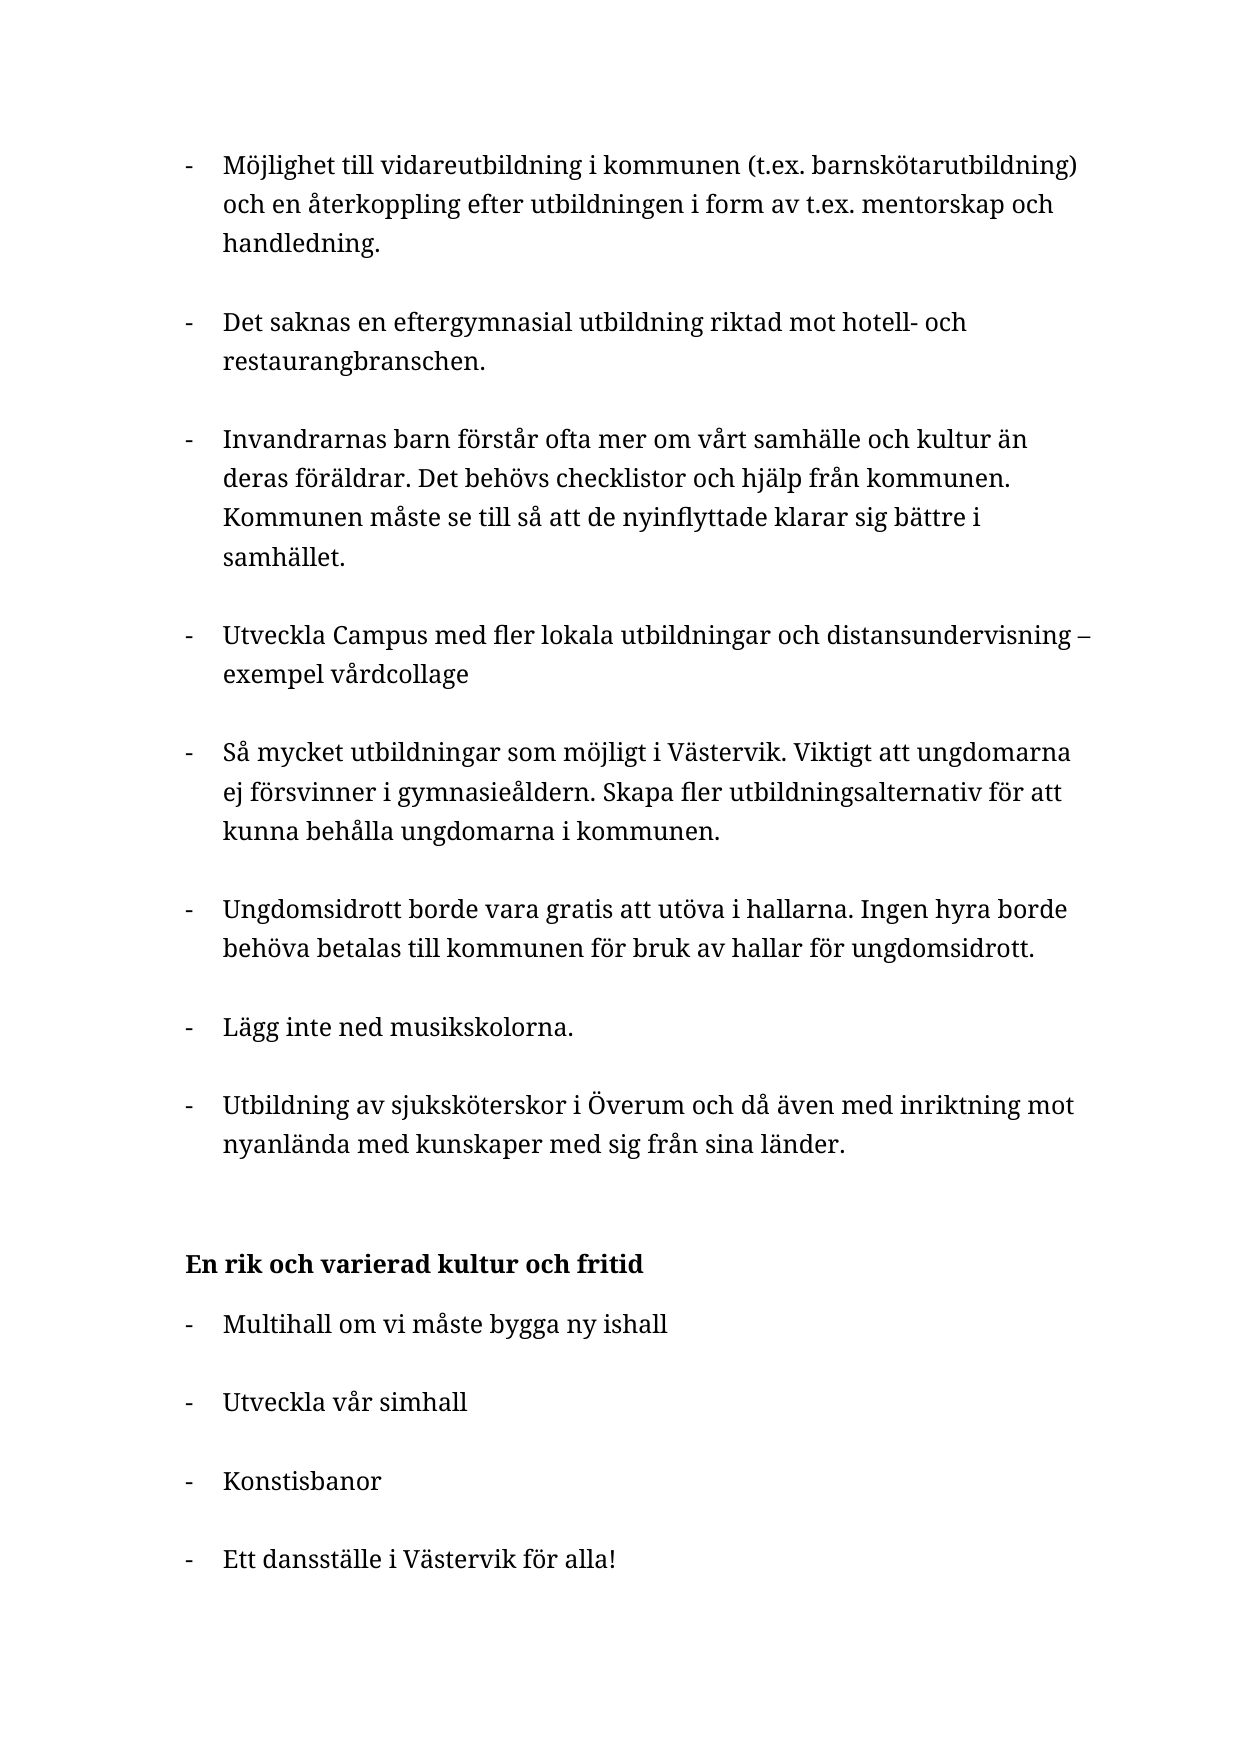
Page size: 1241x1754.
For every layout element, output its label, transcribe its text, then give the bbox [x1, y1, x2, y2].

list Invandrarnas barn förstår ofta mer om vårt samhälle och kultur än deras föräldrar. Det behövs checklistor och hjälp från kommunen. Kommunen måste se till så att de nyinflyttade klarar sig bättre i samhället. [185, 422, 1093, 573]
list Utveckla Campus med fler lokala utbildningar och distansundervisning – exempel vårdcollage [185, 618, 1093, 691]
list Multihall om vi måste bygga ny ishall [185, 1307, 1093, 1341]
text En rik och varierad kultur och fritid [185, 1247, 1093, 1281]
list Utbildning av sjuksköterskor i Överum och då även med inriktning mot nyanlända med kunskaper med sig från sina länder. [185, 1088, 1093, 1161]
list Möjlighet till vidareutbildning i kommunen (t.ex. barnskötarutbildning) och en återkoppling efter utbildningen i form av t.ex. mentorskap och handledning. [185, 148, 1093, 260]
list Lägg inte ned musikskolorna. [185, 1009, 1093, 1043]
list Ett dansställe i Västervik för alla! [185, 1542, 1093, 1576]
list Ungdomsidrott borde vara gratis att utöva i hallarna. Ingen hyra borde behöva betalas till kommunen för bruk av hallar för ungdomsidrott. [185, 892, 1093, 965]
list Det saknas en eftergymnasial utbildning riktad mot hotell- och restaurangbranschen. [185, 304, 1093, 377]
list Utveckla vår simhall [185, 1385, 1093, 1419]
list Så mycket utbildningar som möjligt i Västervik. Viktigt att ungdomarna ej försvinner i gymnasieåldern. Skapa fler utbildningsalternativ för att kunna behålla ungdomarna i kommunen. [185, 735, 1093, 847]
list Konstisbanor [185, 1463, 1093, 1497]
